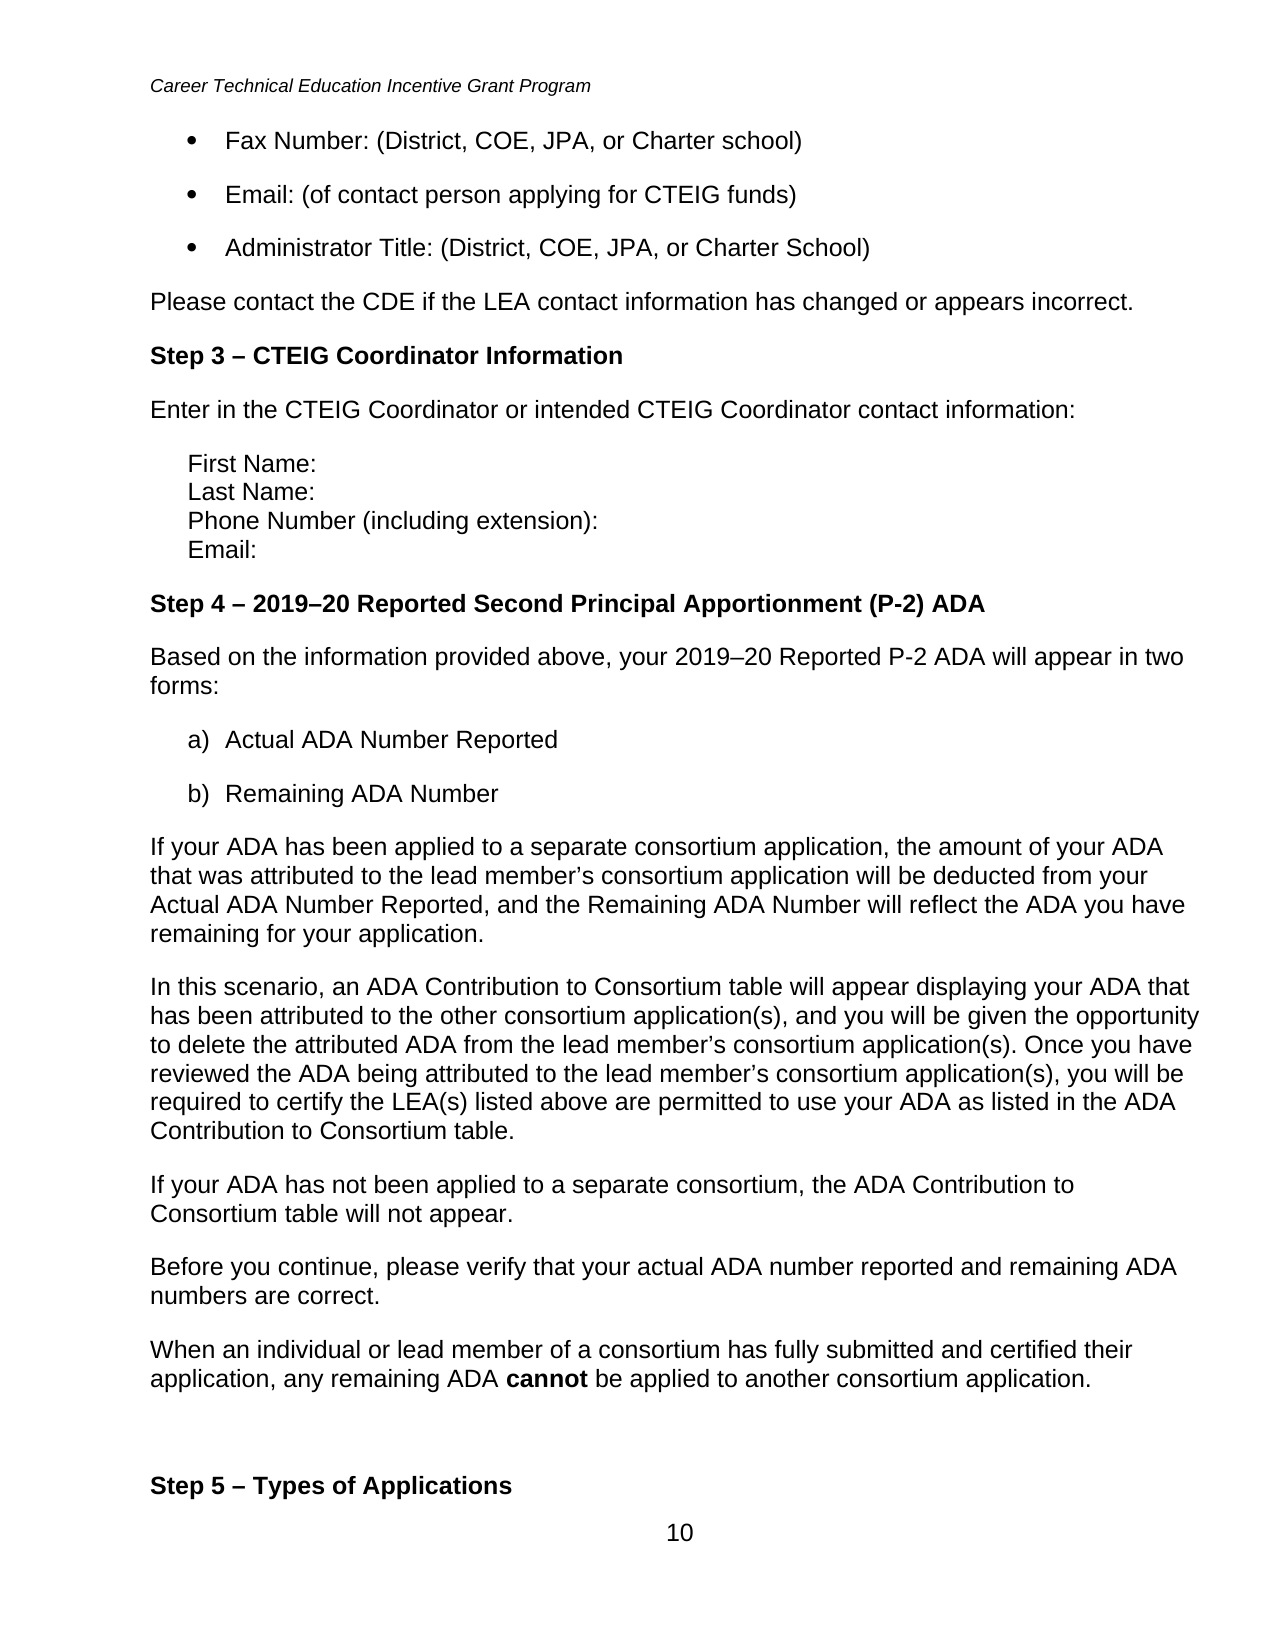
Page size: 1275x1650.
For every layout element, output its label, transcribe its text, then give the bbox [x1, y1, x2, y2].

list Administrator Title: (District, COE, JPA, or Charter School) [187, 233, 1209, 262]
text Step 5 – Types of Applications [150, 1471, 1209, 1500]
text If your ADA has been applied to a separate consortium application, the amount of your ADA that was attributed to the lead member’s consortium application will be deducted from your Actual ADA Number Reported, and the Remaining ADA Number will reflect the ADA you have remaining for your application. [150, 832, 1209, 947]
list Fax Number: (District, COE, JPA, or Charter school) [187, 126, 1209, 154]
text Last Name: [187, 477, 1209, 506]
text Based on the information provided above, your 2019–20 Reported P-2 ADA will appear in two forms: [150, 642, 1209, 700]
text Email: [187, 535, 1209, 563]
text In this scenario, an ADA Contribution to Consortium table will appear displaying your ADA that has been attributed to the other consortium application(s), and you will be given the opportunity to delete the attributed ADA from the lead member’s consortium application(s). Once you have reviewed the ADA being attributed to the lead member’s consortium application(s), you will be required to certify the LEA(s) listed above are permitted to use your ADA as listed in the ADA Contribution to Consortium table. [150, 972, 1209, 1145]
text Please contact the CDE if the LEA contact information has changed or appears incorrect. [150, 287, 1209, 316]
text First Name: [187, 448, 1209, 477]
list Actual ADA Number Reported [187, 725, 1209, 753]
text Before you continue, please verify that your actual ADA number reported and remaining ADA numbers are correct. [150, 1252, 1209, 1310]
text Step 4 – 2019–20 Reported Second Principal Apportionment (P-2) ADA [150, 588, 1209, 617]
list Remaining ADA Number [187, 778, 1209, 807]
text When an individual or lead member of a consortium has fully submitted and certified their application, any remaining ADA cannot be applied to another consortium application. [150, 1335, 1209, 1392]
text Phone Number (including extension): [187, 506, 1209, 535]
text Enter in the CTEIG Coordinator or intended CTEIG Coordinator contact information: [150, 395, 1209, 423]
text If your ADA has not been applied to a separate consortium, the ADA Contribution to Consortium table will not appear. [150, 1170, 1209, 1227]
text Step 3 – CTEIG Coordinator Information [150, 341, 1209, 370]
list Email: (of contact person applying for CTEIG funds) [187, 179, 1209, 208]
